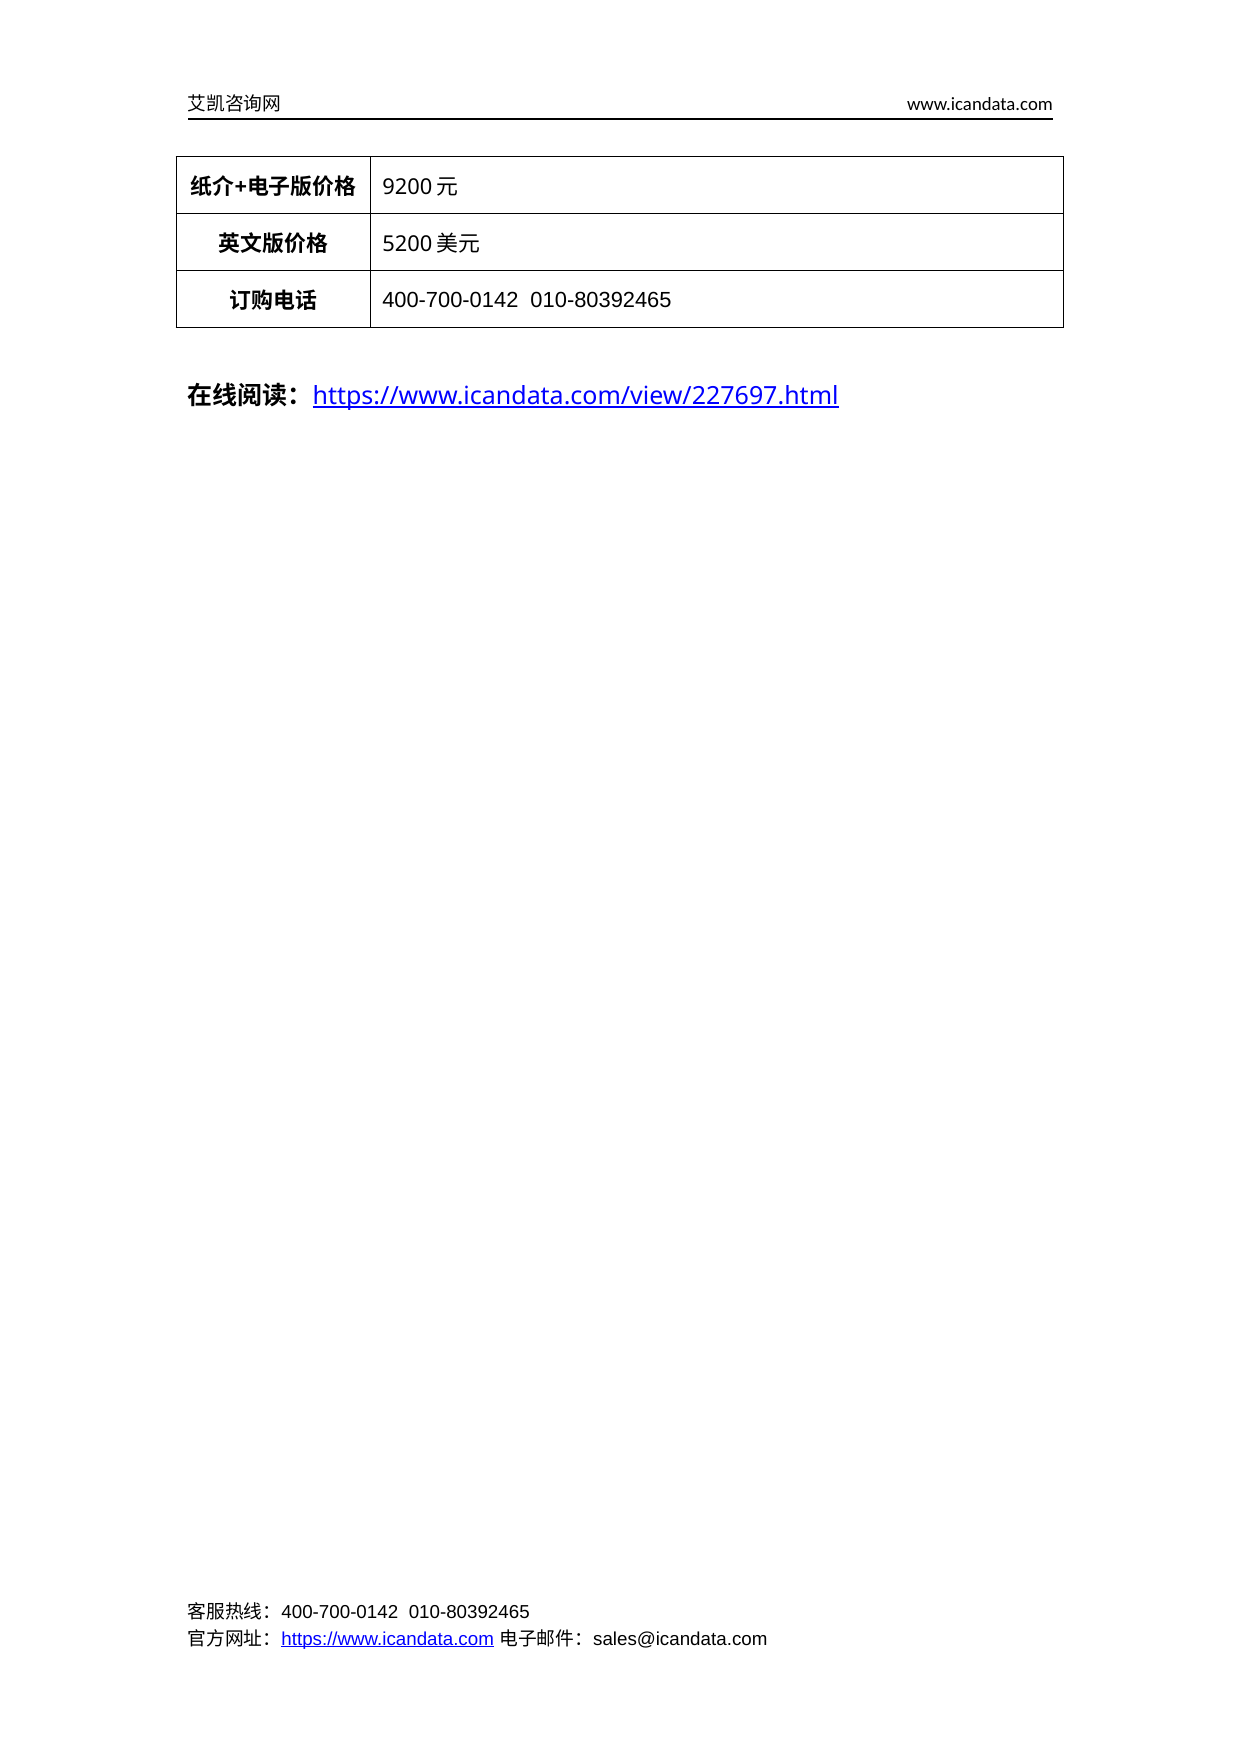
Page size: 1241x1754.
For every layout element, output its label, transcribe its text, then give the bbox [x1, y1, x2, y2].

table_cell 英文版价格 [177, 214, 370, 270]
table_cell 订购电话 [177, 271, 370, 327]
table_cell 5200美元 [371, 214, 1063, 270]
text 在线阅读：https://www.icandata.com/view/227697.html [187, 361, 1053, 426]
table_cell 400-700-0142 010-80392465 [371, 271, 1063, 327]
table_cell 9200元 [371, 157, 1063, 213]
table_cell 纸介+电子版价格 [177, 157, 370, 213]
